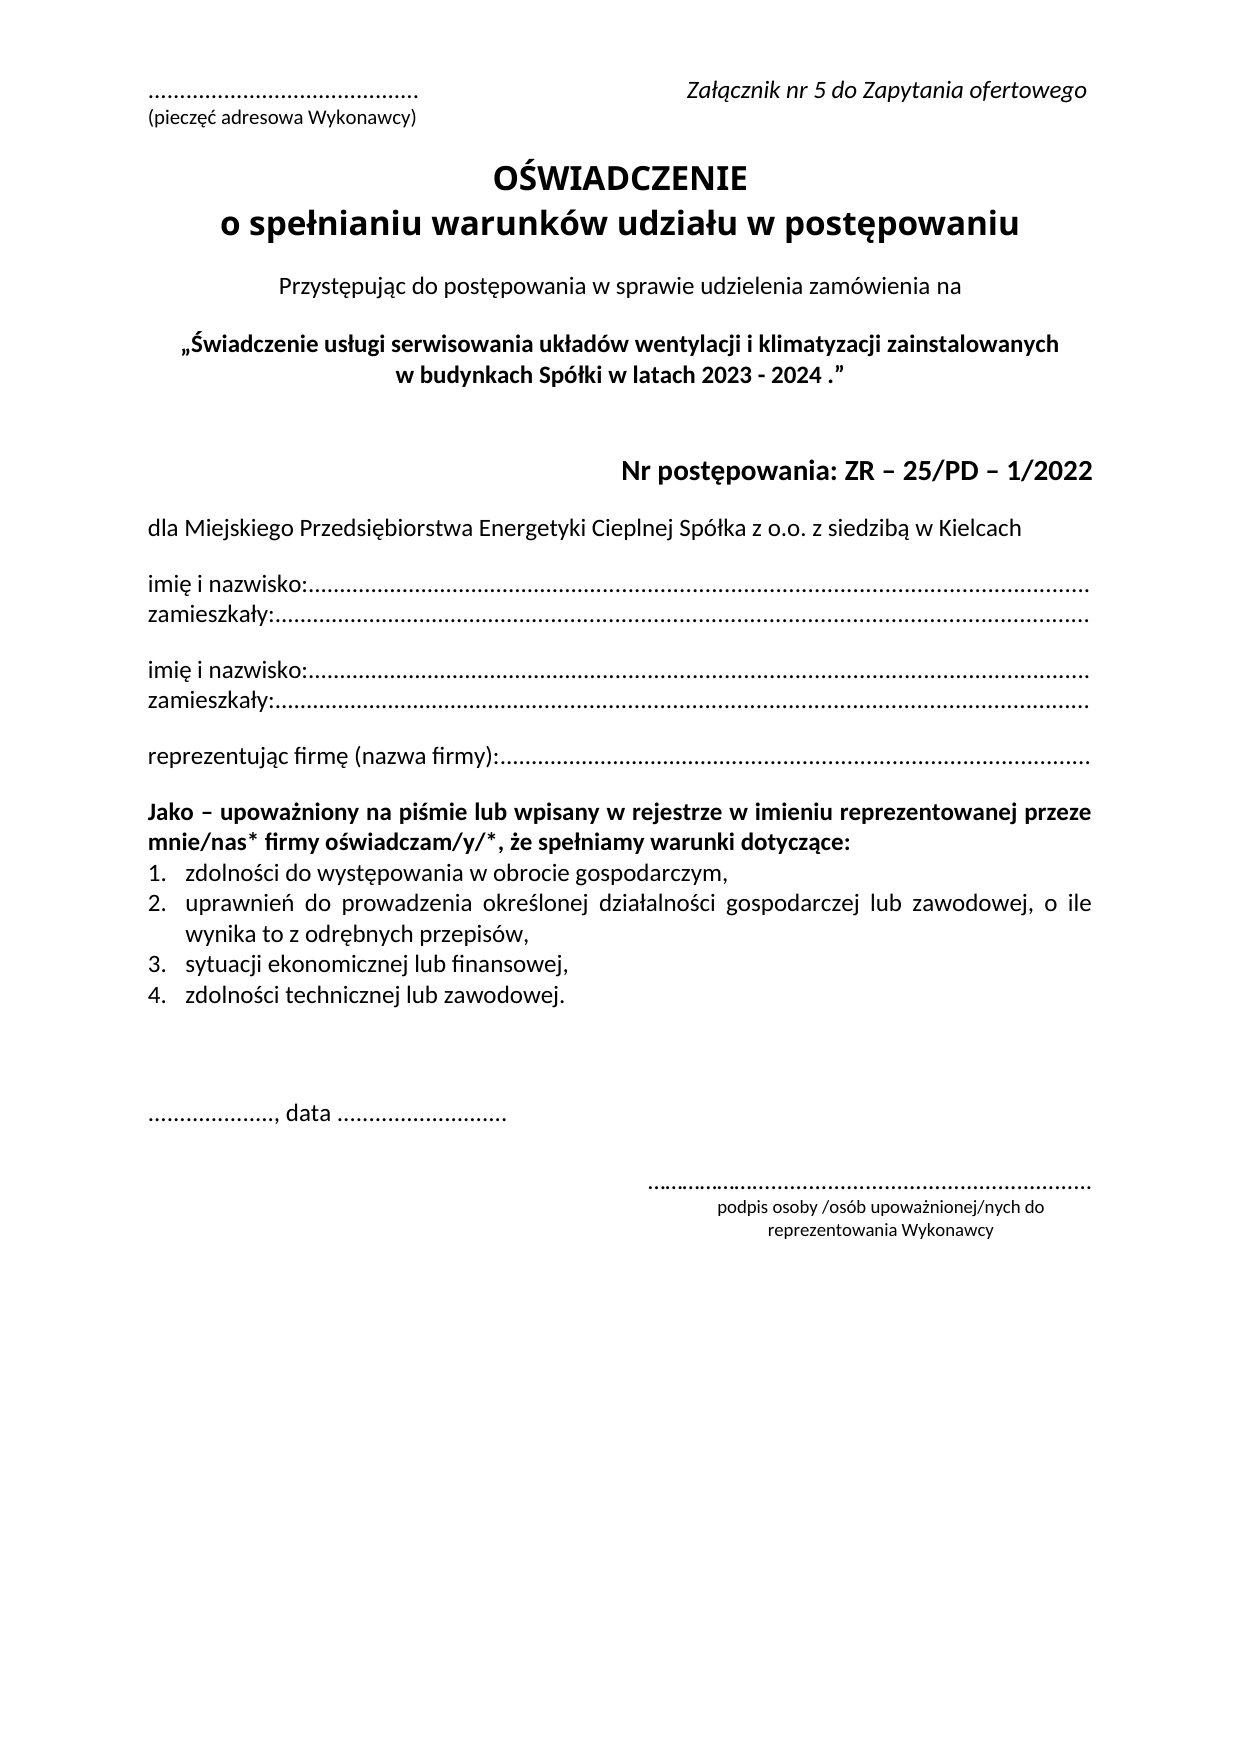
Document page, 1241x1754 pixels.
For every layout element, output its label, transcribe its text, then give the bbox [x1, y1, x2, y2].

text reprezentując firmę (nazwa firmy): [148, 740, 1093, 771]
text OŚWIADCZENIE [148, 155, 1093, 200]
list zdolności do występowania w obrocie gospodarczym, [148, 857, 1093, 887]
text ………………...................................................... [148, 1165, 1093, 1195]
text zamieszkały: [148, 599, 1093, 629]
text zamieszkały: [148, 685, 1093, 715]
text ...................., data ........................... [148, 1097, 1093, 1127]
list sytuacji ekonomicznej lub finansowej, [148, 948, 1093, 979]
text imię i nazwisko: [148, 568, 1093, 599]
text Nr postępowania: ZR – 25/PD – 1/2022 [148, 452, 1093, 488]
text imię i nazwisko: [148, 654, 1093, 685]
list uprawnień do prowadzenia określonej działalności gospodarczej lub zawodowej, o ile wynika to z odrębnych przepisów, [148, 887, 1093, 948]
text o spełnianiu warunków udziału w postępowaniu [148, 200, 1093, 246]
text Przystępując do postępowania w sprawie udzielenia zamówienia na [148, 271, 1093, 301]
text Jako – upoważniony na piśmie lub wpisany w rejestrze w imieniu reprezentowanej przeze mnie/nas* firmy oświadczam/y/*, że spełniamy warunki dotyczące: [148, 796, 1093, 857]
text podpis osoby /osób upoważnionej/nych do reprezentowania Wykonawcy [669, 1195, 1093, 1241]
list zdolności technicznej lub zawodowej. [148, 979, 1093, 1009]
text „Świadczenie usługi serwisowania układów wentylacji i klimatyzacji zainstalowanych w budynkach Spółki w latach 2023 - 2024 .” [148, 328, 1093, 389]
text dla Miejskiego Przedsiębiorstwa Energetyki Cieplnej Spółka z o.o. z siedzibą w Kielcach [148, 513, 1093, 543]
